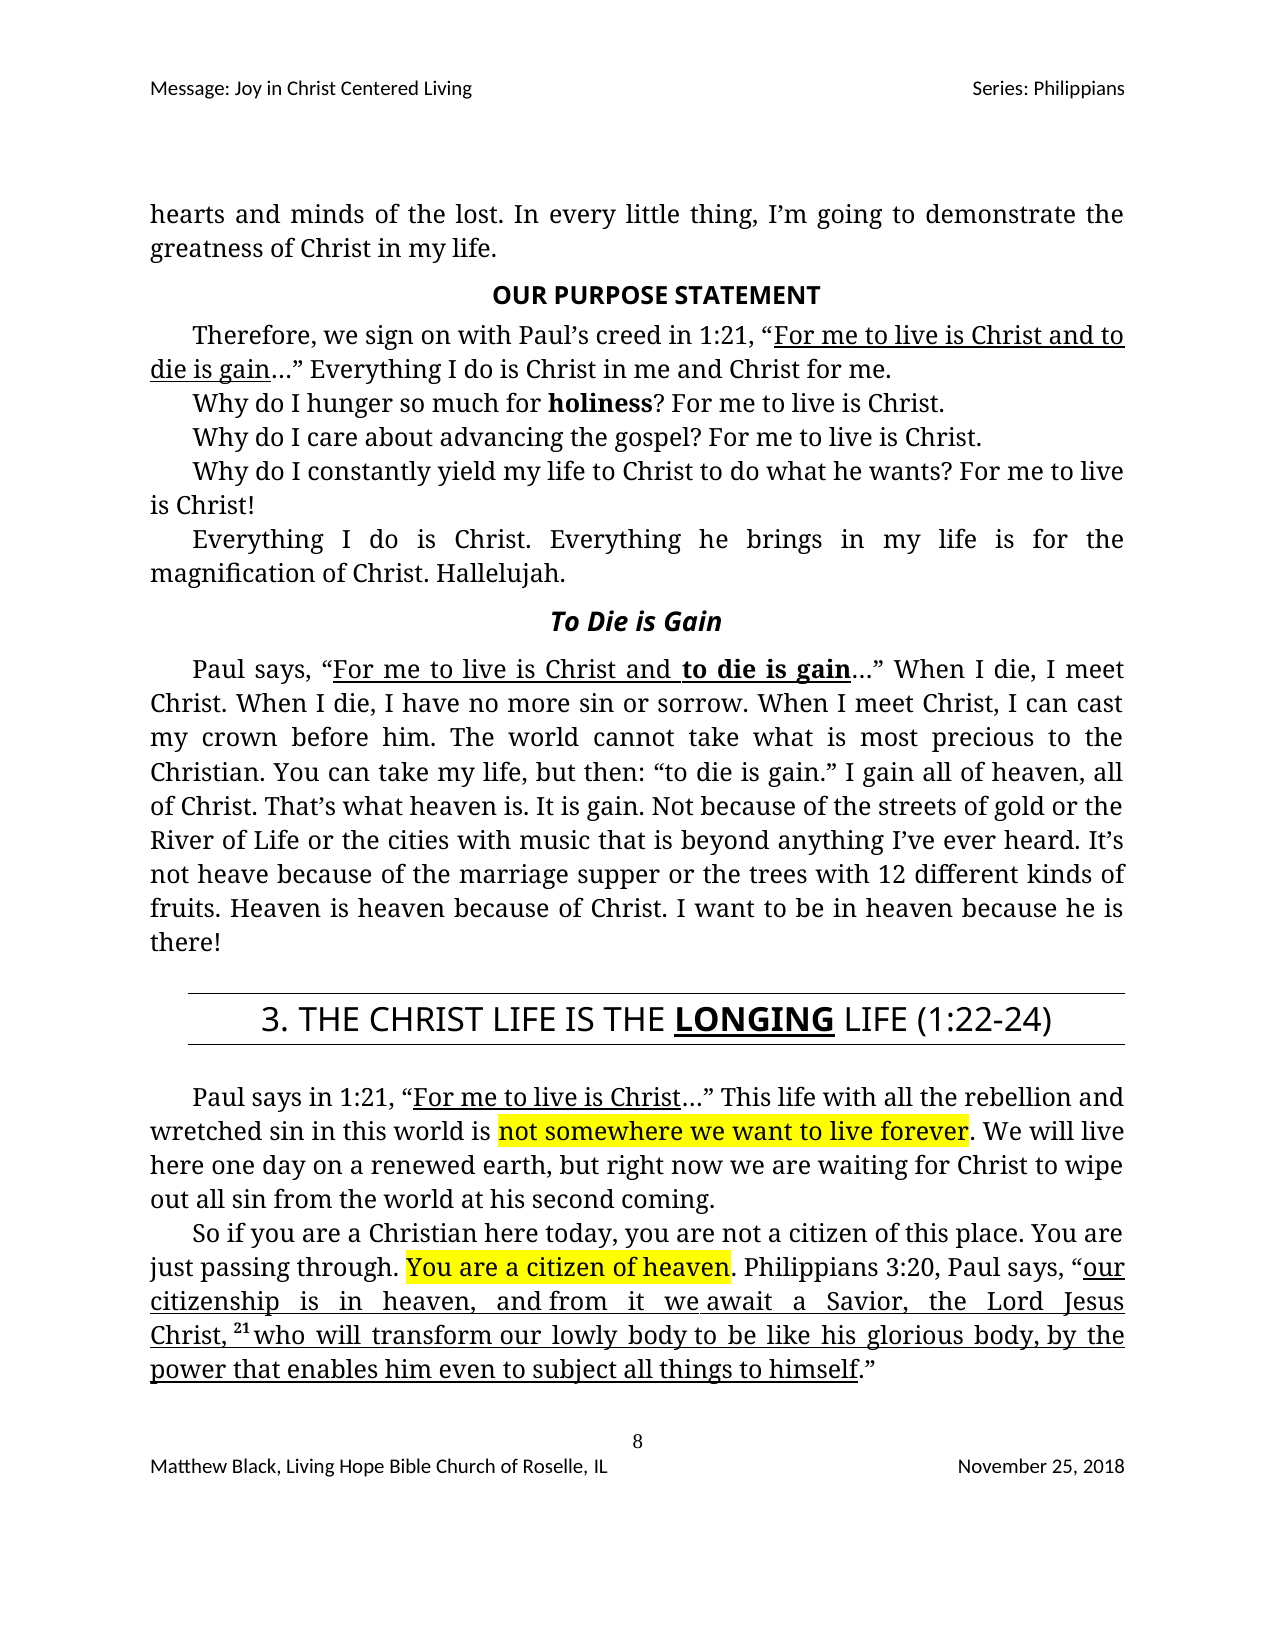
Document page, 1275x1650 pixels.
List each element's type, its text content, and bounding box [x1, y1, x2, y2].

subtitle The Christ life is the Longing Life (1:22-24) [187, 994, 1125, 1045]
text Everything I do is Christ. Everything he brings in my life is for the magnification of Christ. Hallelujah. [150, 522, 1125, 590]
text So if you are a Christian here today, you are not a citizen of this place. You are just passing through. You are a citizen of heaven. Philippians 3:20, Paul says, “our citizenship is in heaven, and from it we await a Savior, the Lord Jesus Christ, 21 who will transform our lowly body to be like his glorious body, by the power that enables him even to subject all things to himself.” [150, 1314, 1125, 1347]
text Why do I hunger so much for holiness? For me to live is Christ. [150, 386, 1125, 420]
text Why do I constantly yield my life to Christ to do what he wants? For me to live is Christ! [150, 454, 1125, 522]
subtitle Our Purpose Statement [187, 277, 1125, 311]
text Paul says in 1:21, “For me to live is Christ…” This life with all the rebellion and wretched sin in this world is not somewhere we want to live forever. We will live here one day on a renewed earth, but right now we are waiting for Christ to wipe out all sin from the world at his second coming. [150, 1079, 1125, 1216]
text Why do I care about advancing the gospel? For me to live is Christ. [150, 420, 1125, 454]
subtitle To Die is Gain [150, 603, 1125, 639]
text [150, 197, 1125, 265]
text Paul says, “For me to live is Christ and to die is gain…” When I die, I meet Christ. When I die, I have no more sin or sorrow. When I meet Christ, I can cast my crown before him. The world cannot take what is most precious to the Christian. You can take my life, but then: “to die is gain.” I gain all of heaven, all of Christ. That’s what heaven is. It is gain. Not because of the streets of gold or the River of Life or the cities with music that is beyond anything I’ve ever heard. It’s not heave because of the marriage supper or the trees with 12 different kinds of fruits. Heaven is heaven because of Christ. I want to be in heaven because he is there! [150, 652, 1125, 958]
text So if you are a Christian here today, you are not a citizen of this place. You are just passing through. You are a citizen of heaven. Philippians 3:20, Paul says, “our citizenship is in heaven, and from it we await a Savior, the Lord Jesus Christ, 21 who will transform our lowly body to be like his glorious body, by the power that enables him even to subject all things to himself.” [150, 1216, 1125, 1313]
text So if you are a Christian here today, you are not a citizen of this place. You are just passing through. You are a citizen of heaven. Philippians 3:20, Paul says, “our citizenship is in heaven, and from it we await a Savior, the Lord Jesus Christ, 21 who will transform our lowly body to be like his glorious body, by the power that enables him even to subject all things to himself.” [150, 1348, 1125, 1386]
text Therefore, we sign on with Paul’s creed in 1:21, “For me to live is Christ and to die is gain…” Everything I do is Christ in me and Christ for me. [150, 318, 1125, 386]
